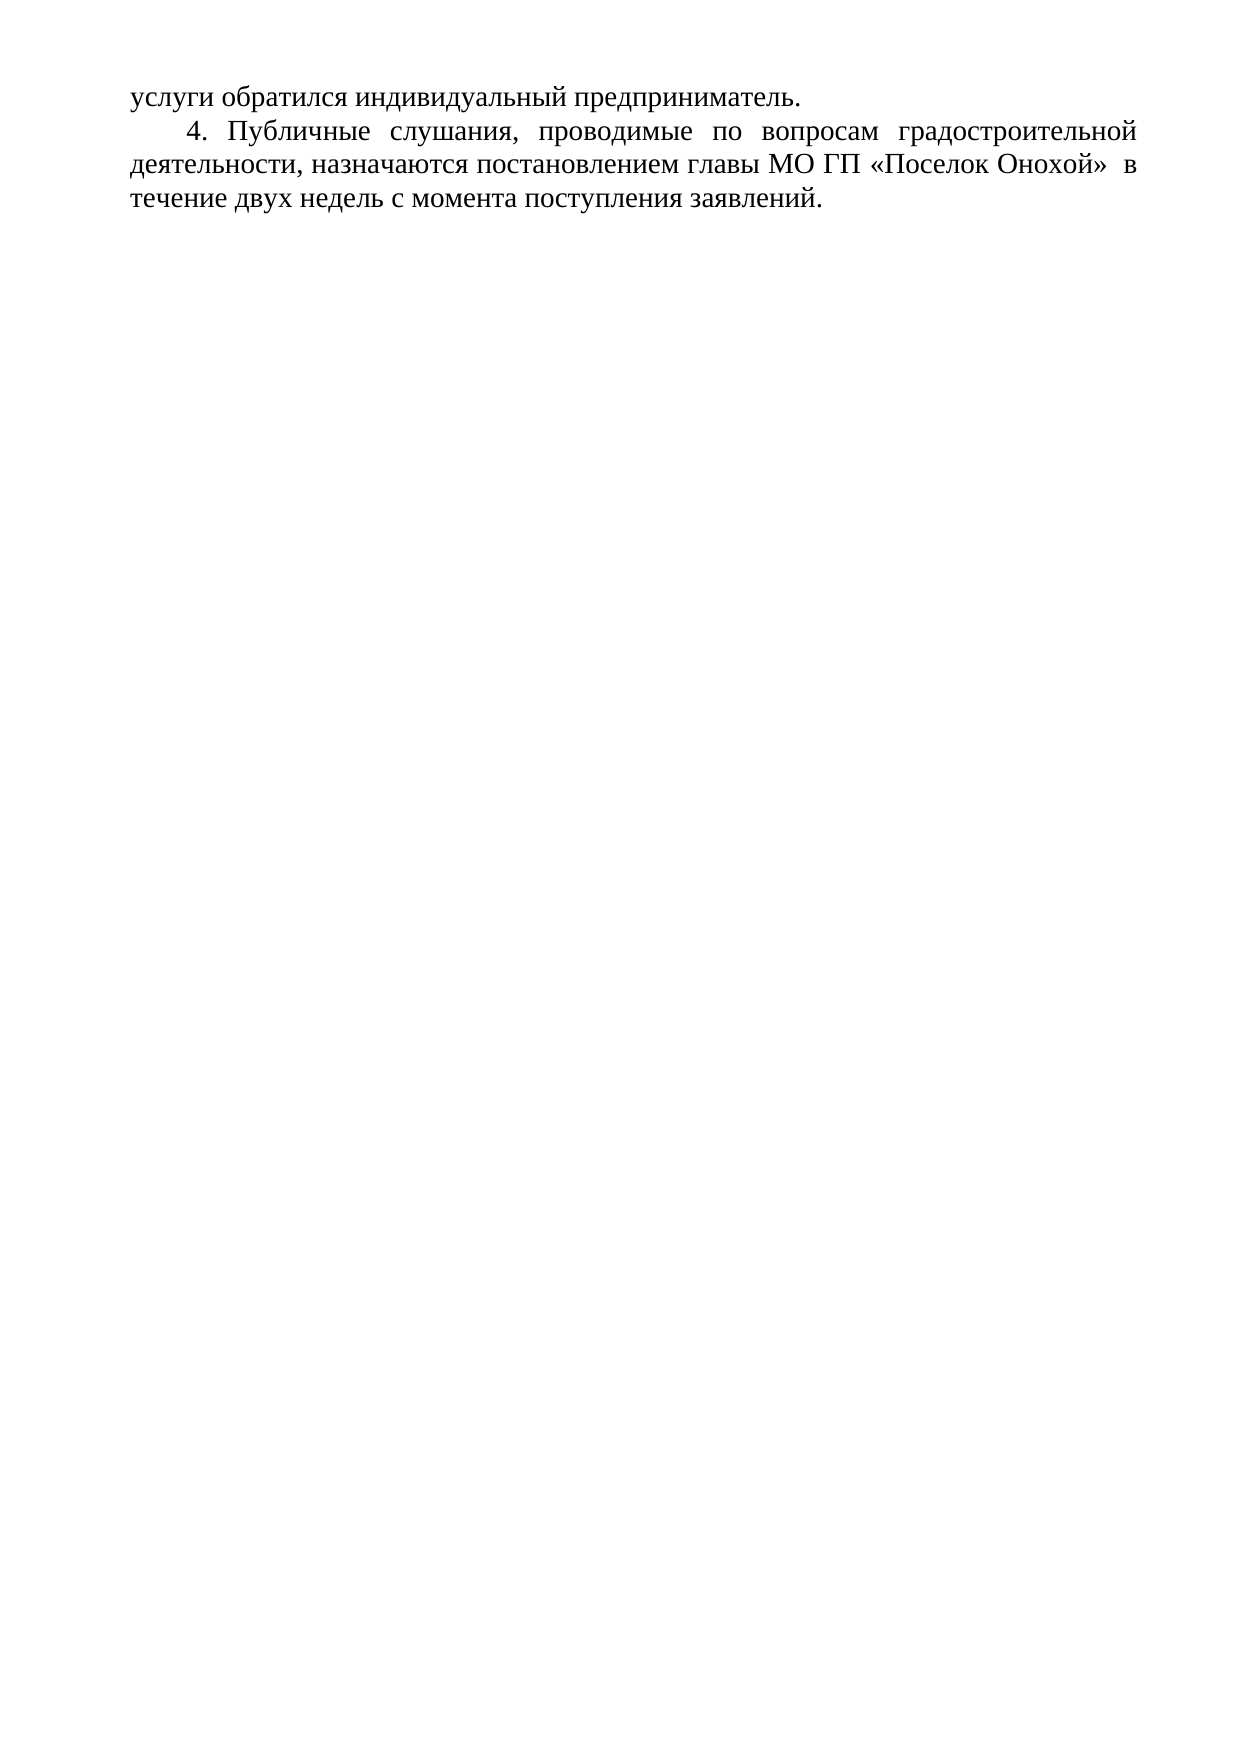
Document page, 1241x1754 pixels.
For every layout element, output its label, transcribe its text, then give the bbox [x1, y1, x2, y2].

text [130, 79, 1137, 113]
text 4. Публичные слушания, проводимые по вопросам градостроительной деятельности, назначаются постановлением главы МО ГП «Поселок Онохой» в течение двух недель с момента поступления заявлений. [130, 113, 1137, 213]
